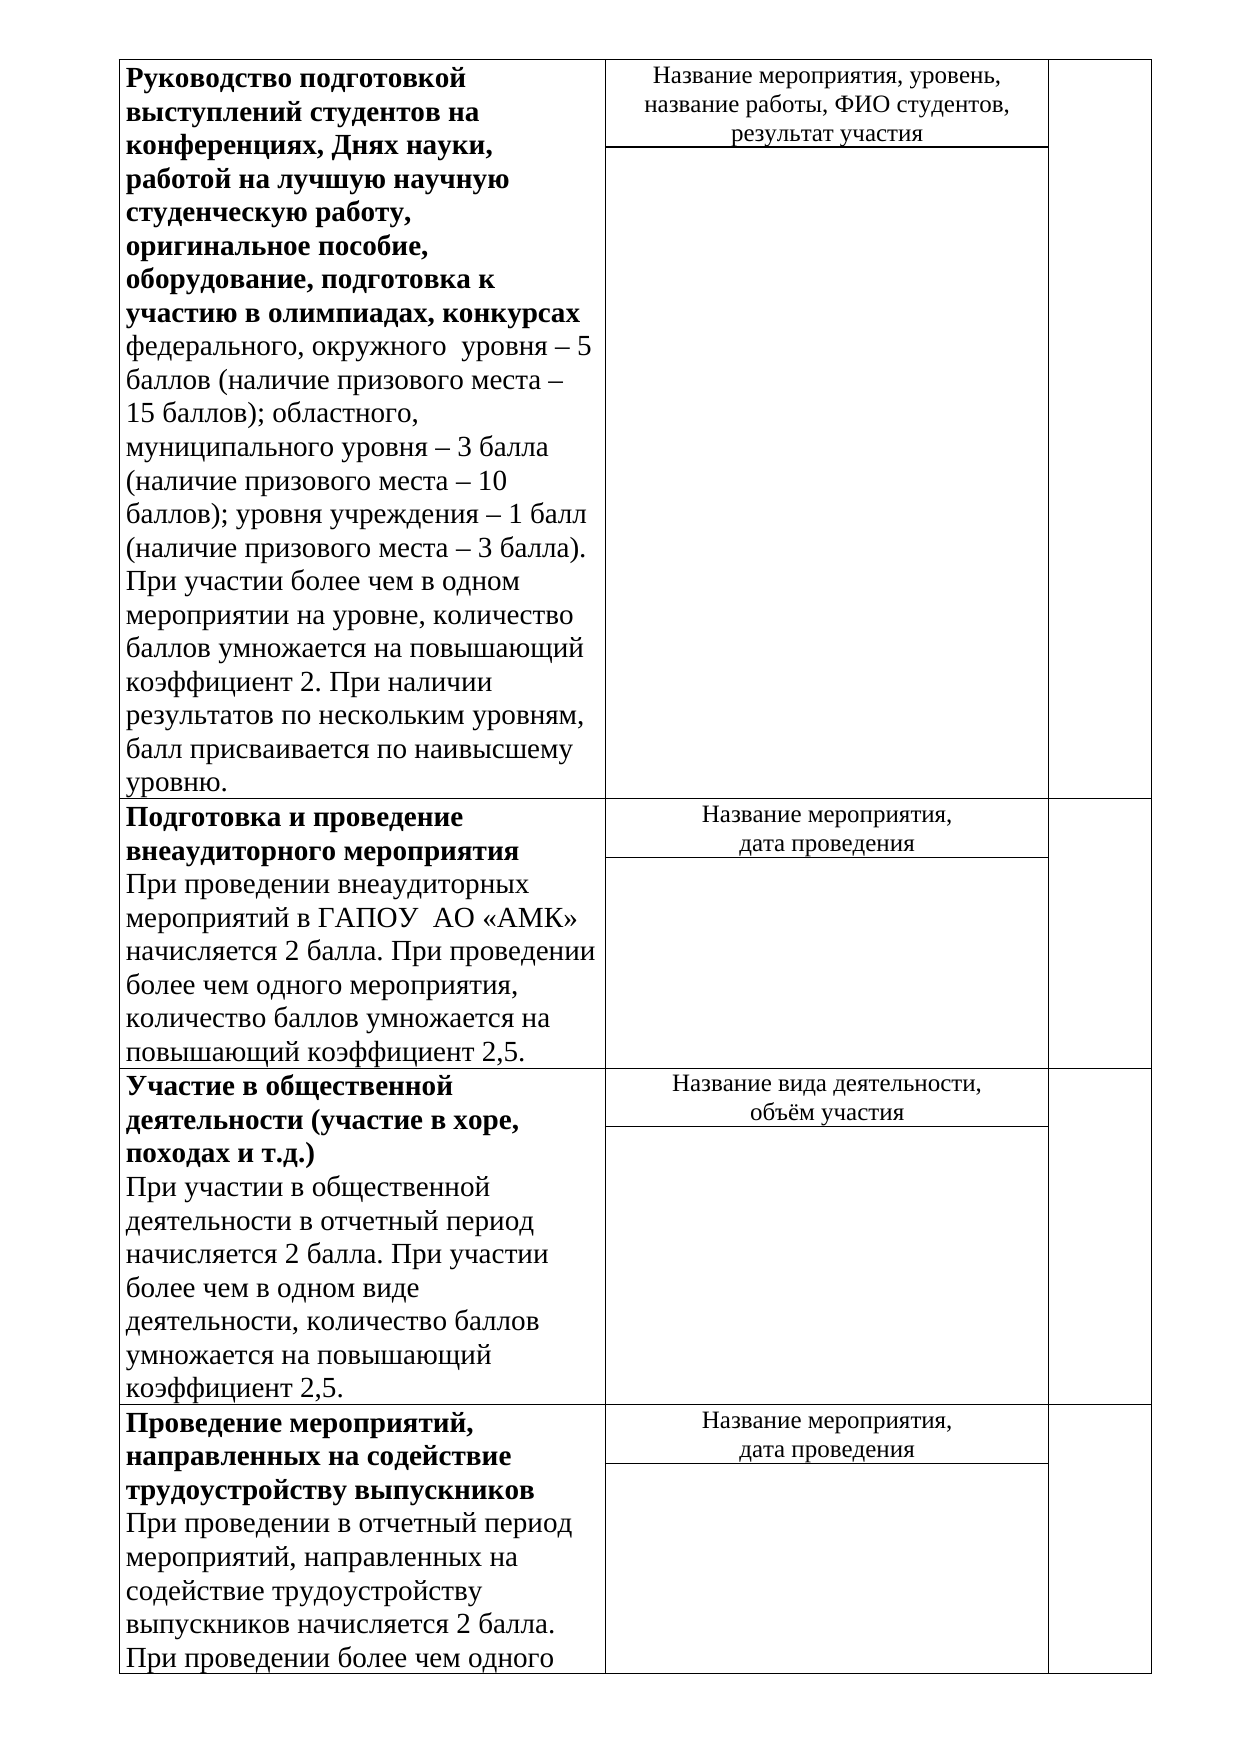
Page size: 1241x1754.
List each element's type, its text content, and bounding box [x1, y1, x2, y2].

table_cell Название мероприятия, дата проведения [606, 799, 1048, 857]
table_cell [1049, 60, 1151, 798]
table_cell Название мероприятия, уровень, название работы, ФИО студентов, результат участия [606, 60, 1048, 146]
table_cell [606, 1127, 1048, 1404]
table_cell Название вида деятельности, объём участия [606, 1069, 1048, 1126]
table_cell [1049, 1069, 1151, 1404]
table_cell Проведение мероприятий, направленных на содействие трудоустройству выпускников При проведении в отчетный период мероприятий, направленных на содействие трудоустройству выпускников начисляется 2 балла. При проведении более чем одного мероприятия, количество баллов умножается на повышающий коэффициент 2,5. [120, 1405, 605, 1673]
table_cell Подготовка и проведение внеаудиторного мероприятия При проведении внеаудиторных мероприятий в ГАПОУ АО «АМК» начисляется 2 балла. При проведении более чем одного мероприятия, количество баллов умножается на повышающий коэффициент 2,5. [120, 799, 605, 1067]
table_cell Название мероприятия, дата проведения [606, 1405, 1048, 1462]
table_cell [1049, 1405, 1151, 1673]
table_cell [606, 148, 1048, 798]
table_cell [1049, 799, 1151, 1067]
table_cell Руководство подготовкой выступлений студентов на конференциях, Днях науки, работой на лучшую научную студенческую работу, оригинальное пособие, оборудование, подготовка к участию в олимпиадах, конкурсах федерального, окружного уровня – 5 баллов (наличие призового места – 15 баллов); областного, муниципального уровня – 3 балла (наличие призового места – 10 баллов); уровня учреждения – 1 балл (наличие призового места – 3 балла). При участии более чем в одном мероприятии на уровне, количество баллов умножается на повышающий коэффициент 2. При наличии результатов по нескольким уровням, балл присваивается по наивысшему уровню. [120, 60, 605, 798]
table_cell [606, 858, 1048, 1067]
table_cell Участие в общественной деятельности (участие в хоре, походах и т.д.) При участии в общественной деятельности в отчетный период начисляется 2 балла. При участии более чем в одном виде деятельности, количество баллов умножается на повышающий коэффициент 2,5. [120, 1069, 605, 1404]
table_cell [606, 1464, 1048, 1673]
